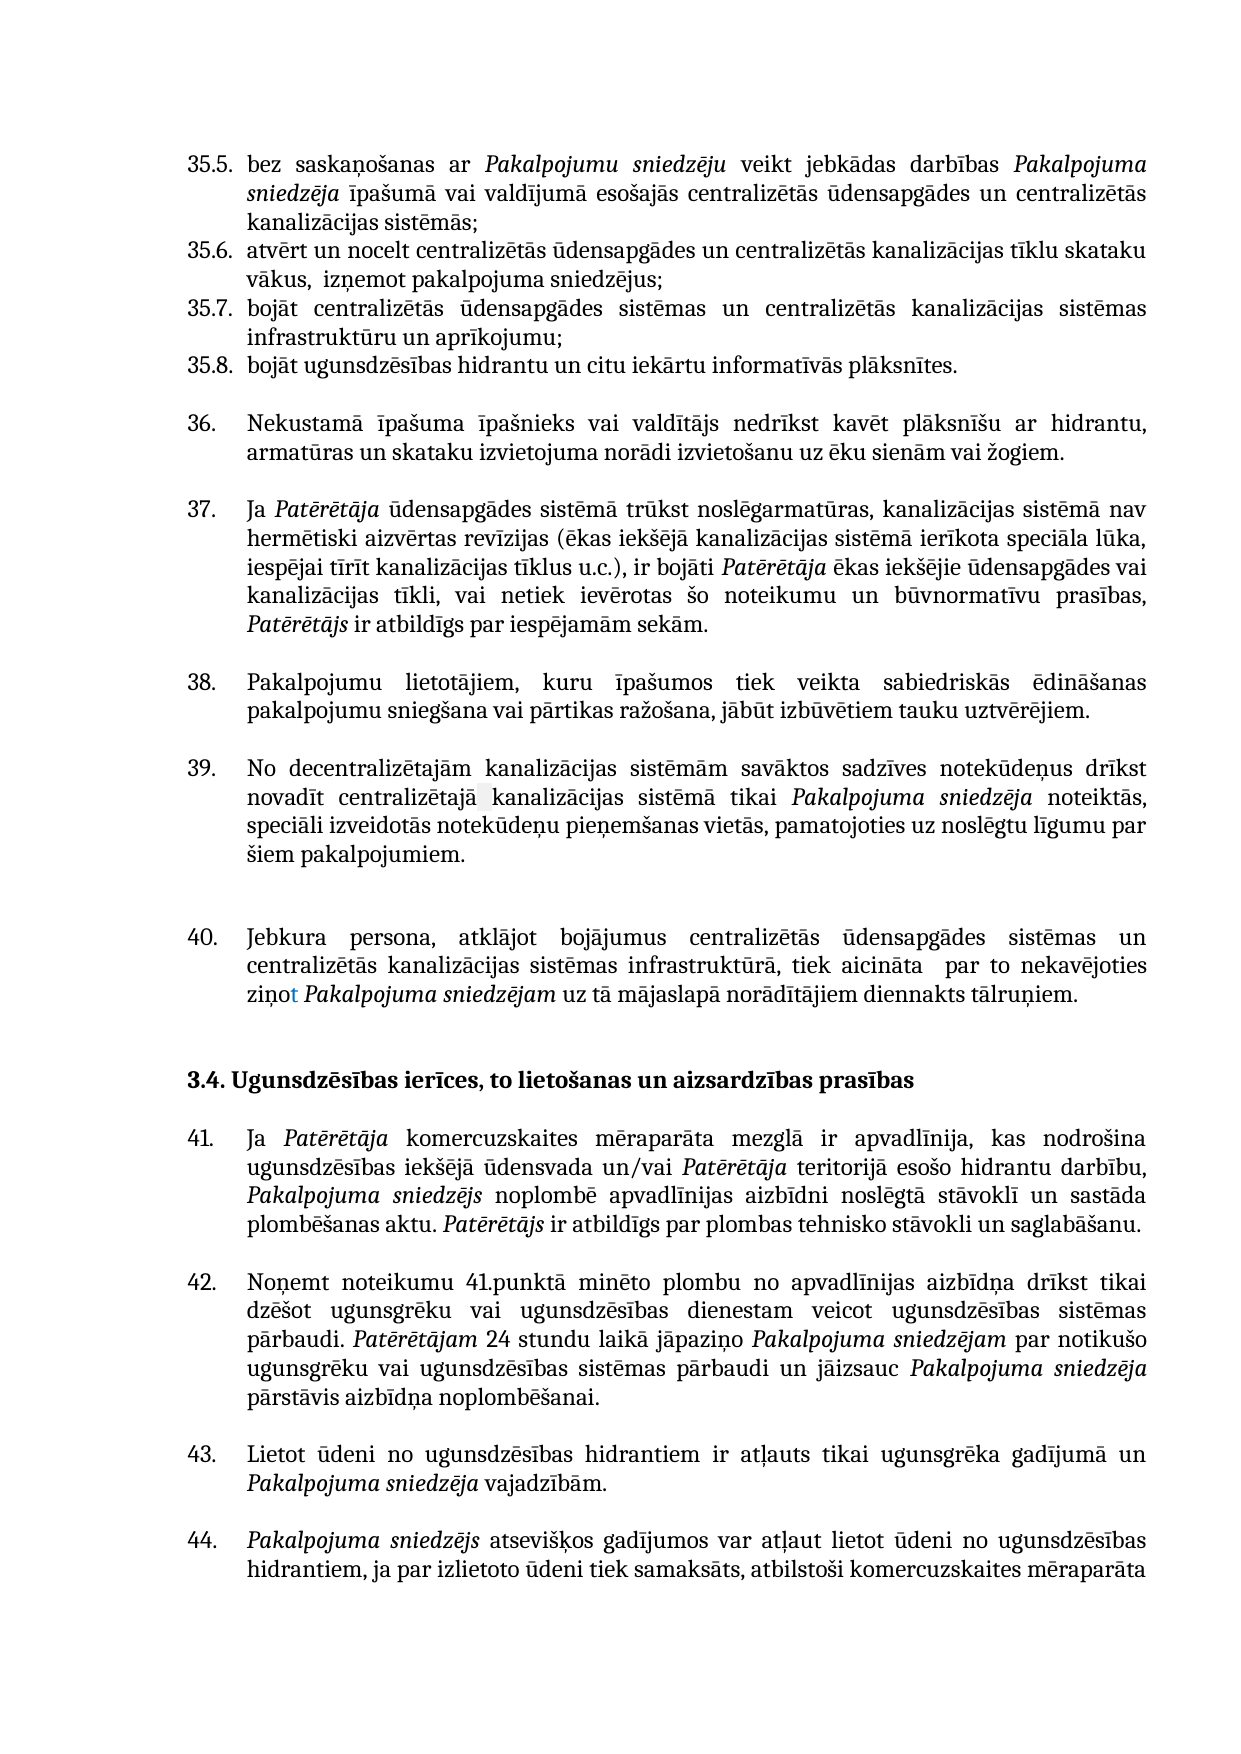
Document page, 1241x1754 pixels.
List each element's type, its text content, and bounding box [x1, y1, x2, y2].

list bojāt ugunsdzēsības hidrantu un citu iekārtu informatīvās plāksnītes. [187, 351, 1147, 380]
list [187, 1526, 1147, 1584]
list bez saskaņošanas ar Pakalpojumu sniedzēju veikt jebkādas darbības Pakalpojuma sniedzēja īpašumā vai valdījumā esošajās centralizētās ūdensapgādes un centralizētās kanalizācijas sistēmās; [187, 150, 1147, 236]
list Pakalpojumu lietotājiem, kuru īpašumos tiek veikta sabiedriskās ēdināšanas pakalpojumu sniegšana vai pārtikas ražošana, jābūt izbūvētiem tauku uztvērējiem. [187, 667, 1147, 725]
list Lietot ūdeni no ugunsdzēsības hidrantiem ir atļauts tikai ugunsgrēka gadījumā un Pakalpojuma sniedzēja vajadzībām. [187, 1440, 1147, 1498]
text 3.4. Ugunsdzēsības ierīces, to lietošanas un aizsardzības prasības [187, 1066, 1147, 1095]
list Noņemt noteikumu 41.punktā minēto plombu no apvadlīnijas aizbīdņa drīkst tikai dzēšot ugunsgrēku vai ugunsdzēsības dienestam veicot ugunsdzēsības sistēmas pārbaudi. Patērētājam 24 stundu laikā jāpaziņo Pakalpojuma sniedzējam par notikušo ugunsgrēku vai ugunsdzēsības sistēmas pārbaudi un jāizsauc Pakalpojuma sniedzēja pārstāvis aizbīdņa noplombēšanai. [187, 1268, 1147, 1411]
list bojāt centralizētās ūdensapgādes sistēmas un centralizētās kanalizācijas sistēmas infrastruktūru un aprīkojumu; [187, 294, 1147, 351]
list Ja Patērētāja ūdensapgādes sistēmā trūkst noslēgarmatūras, kanalizācijas sistēmā nav hermētiski aizvērtas revīzijas (ēkas iekšējā kanalizācijas sistēmā ierīkota speciāla lūka, iespējai tīrīt kanalizācijas tīklus u.c.), ir bojāti Patērētāja ēkas iekšējie ūdensapgādes vai kanalizācijas tīkli, vai netiek ievērotas šo noteikumu un būvnormatīvu prasības, Patērētājs ir atbildīgs par iespējamām sekām. [187, 495, 1147, 639]
list Ja Patērētāja komercuzskaites mēraparāta mezglā ir apvadlīnija, kas nodrošina ugunsdzēsības iekšējā ūdensvada un/vai Patērētāja teritorijā esošo hidrantu darbību, Pakalpojuma sniedzējs noplombē apvadlīnijas aizbīdni noslēgtā stāvoklī un sastāda plombēšanas aktu. Patērētājs ir atbildīgs par plombas tehnisko stāvokli un saglabāšanu. [187, 1124, 1147, 1239]
list Jebkura persona, atklājot bojājumus centralizētās ūdensapgādes sistēmas un centralizētās kanalizācijas sistēmas infrastruktūrā, tiek aicināta par to nekavējoties ziņot Pakalpojuma sniedzējam uz tā mājaslapā norādītājiem diennakts tālruņiem. [187, 923, 1147, 1009]
list atvērt un nocelt centralizētās ūdensapgādes un centralizētās kanalizācijas tīklu skataku vākus, izņemot pakalpojuma sniedzējus; [187, 236, 1147, 294]
list Nekustamā īpašuma īpašnieks vai valdītājs nedrīkst kavēt plāksnīšu ar hidrantu, armatūras un skataku izvietojuma norādi izvietošanu uz ēku sienām vai žogiem. [187, 409, 1147, 466]
list No decentralizētajām kanalizācijas sistēmām savāktos sadzīves notekūdeņus drīkst novadīt centralizētajā kanalizācijas sistēmā tikai Pakalpojuma sniedzēja noteiktās, speciāli izveidotās notekūdeņu pieņemšanas vietās, pamatojoties uz noslēgtu līgumu par šiem pakalpojumiem. [187, 754, 1147, 869]
